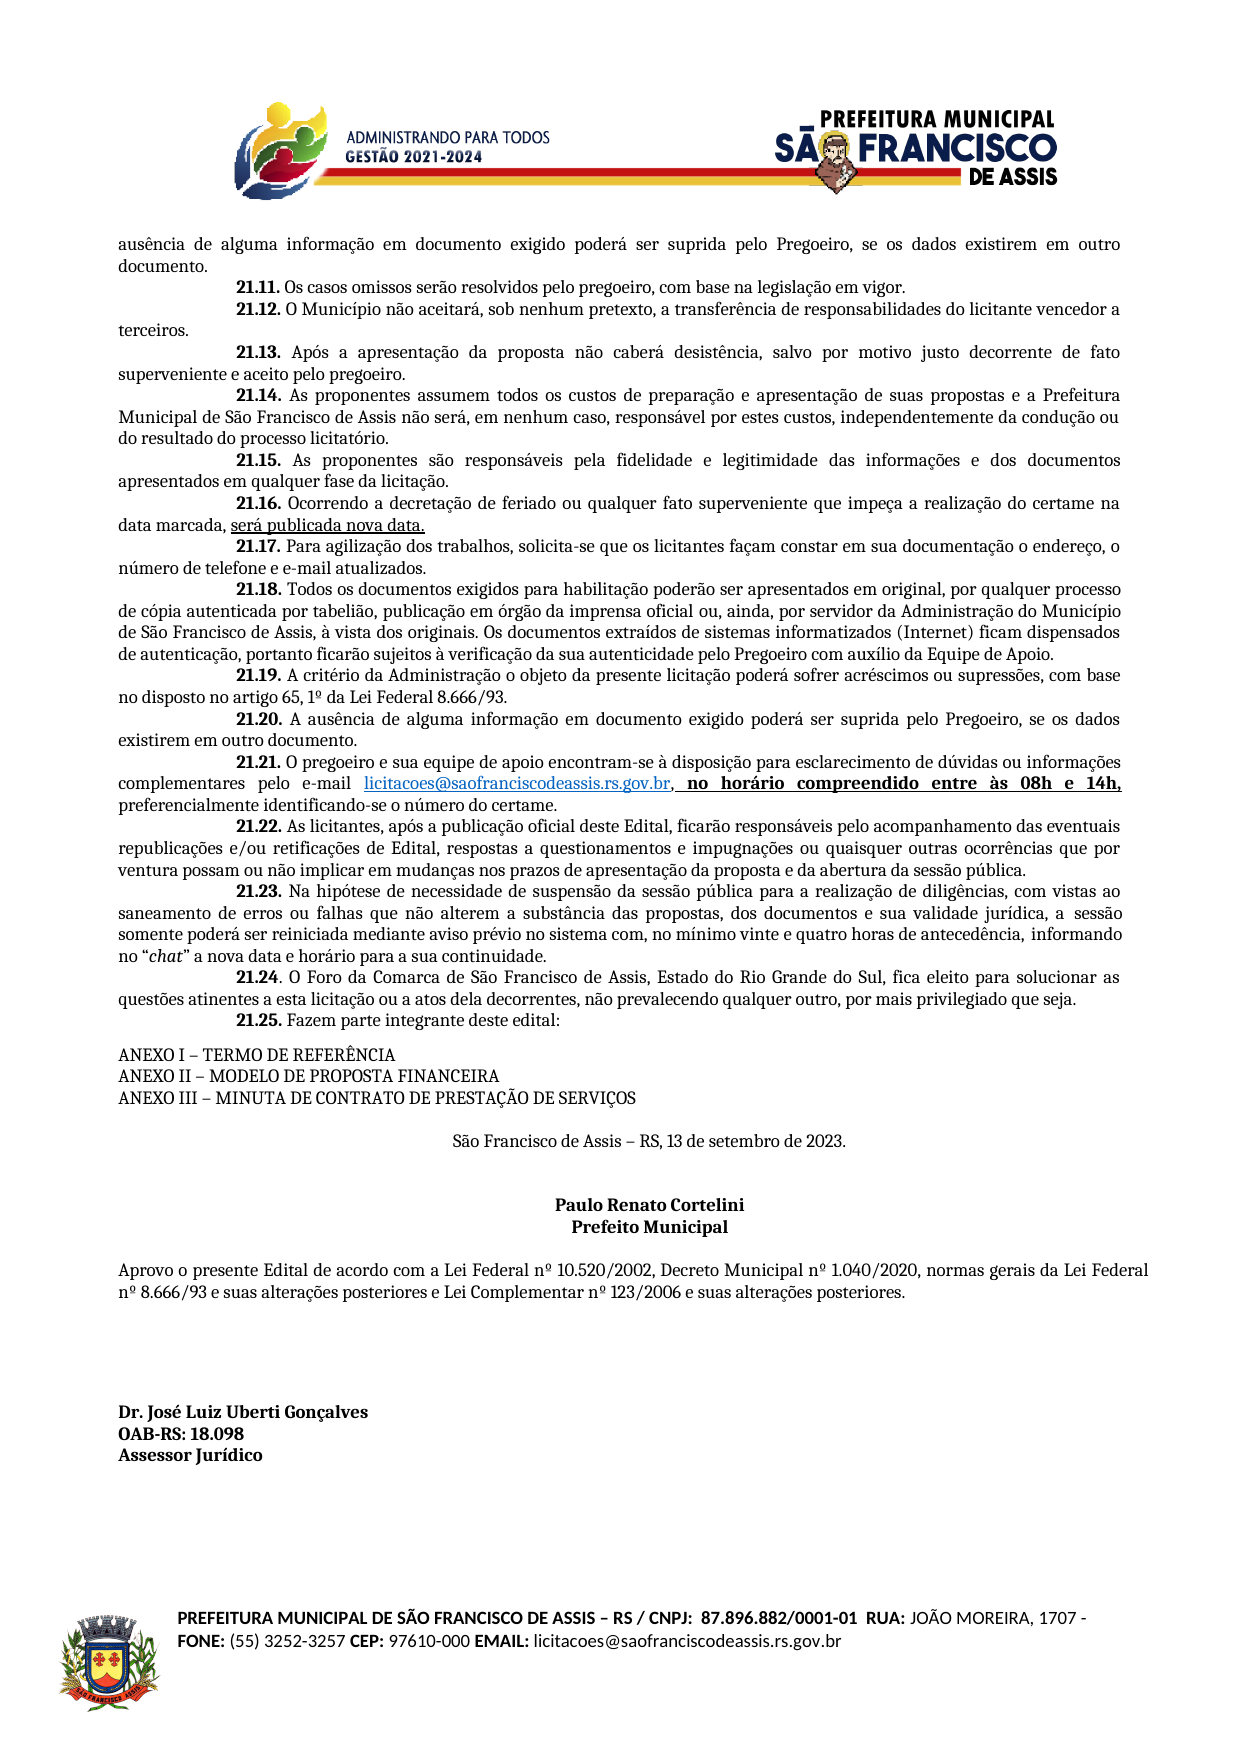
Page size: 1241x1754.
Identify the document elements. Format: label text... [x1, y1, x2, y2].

text OAB-RS: 18.098 [118, 1423, 1181, 1445]
text 21.22. As licitantes, após a publicação oficial deste Edital, ficarão responsáveis pelo acompanhamento das eventuais republicações e/ou retificações de Edital, respostas a questionamentos e impugnações ou quaisquer outras ocorrências que por ventura possam ou não implicar em mudanças nos prazos de apresentação da proposta e da abertura da sessão pública. [118, 816, 1122, 881]
text 21.17. Para agilização dos trabalhos, solicita-se que os licitantes façam constar em sua documentação o endereço, o número de telefone e e-mail atualizados. [118, 536, 1122, 579]
text 21.15. As proponentes são responsáveis pela fidelidade e legitimidade das informações e dos documentos apresentados em qualquer fase da licitação. [118, 449, 1122, 492]
text 21.12. O Município não aceitará, sob nenhum pretexto, a transferência de responsabilidades do licitante vencedor a terceiros. [118, 298, 1122, 342]
text Aprovo o presente Edital de acordo com a Lei Federal nº 10.520/2002, Decreto Municipal nº 1.040/2020, normas gerais da Lei Federal nº 8.666/93 e suas alterações posteriores e Lei Complementar nº 123/2006 e suas alterações posteriores. [118, 1260, 1152, 1303]
text ANEXO II – MODELO DE PROPOSTA FINANCEIRA [118, 1066, 1181, 1087]
text Paulo Renato Cortelini [177, 1195, 1122, 1217]
text Prefeito Municipal [118, 1217, 1181, 1238]
text Assessor Jurídico [118, 1445, 1181, 1466]
text 21.20. A ausência de alguma informação em documento exigido poderá ser suprida pelo Pregoeiro, se os dados existirem em outro documento. [118, 708, 1122, 751]
text ANEXO I – TERMO DE REFERÊNCIA [118, 1044, 1181, 1066]
text Dr. José Luiz Uberti Gonçalves [118, 1402, 1181, 1423]
text ANEXO III – MINUTA DE CONTRATO DE PRESTAÇÃO DE SERVIÇOS [118, 1087, 1181, 1109]
text 21.23. Na hipótese de necessidade de suspensão da sessão pública para a realização de diligências, com vistas ao saneamento de erros ou falhas que não alterem a substância das propostas, dos documentos e sua validade jurídica, a sessão somente poderá ser reiniciada mediante aviso prévio no sistema com, no mínimo vinte e quatro horas de antecedência, informando no “chat” a nova data e horário para a sua continuidade. [118, 881, 1122, 967]
text 21.18. Todos os documentos exigidos para habilitação poderão ser apresentados em original, por qualquer processo de cópia autenticada por tabelião, publicação em órgão da imprensa oficial ou, ainda, por servidor da Administração do Município de São Francisco de Assis, à vista dos originais. Os documentos extraídos de sistemas informatizados (Internet) ficam dispensados de autenticação, portanto ficarão sujeitos à verificação da sua autenticidade pelo Pregoeiro com auxílio da Equipe de Apoio. [118, 579, 1122, 665]
text 21.16. Ocorrendo a decretação de feriado ou qualquer fato superveniente que impeça a realização do certame na data marcada, será publicada nova data. [118, 492, 1122, 536]
picture [206, 73, 1093, 234]
text 21.24. O Foro da Comarca de São Francisco de Assis, Estado do Rio Grande do Sul, fica eleito para solucionar as questões atinentes a esta licitação ou a atos dela decorrentes, não prevalecendo qualquer outro, por mais privilegiado que seja. [118, 967, 1122, 1010]
text São Francisco de Assis – RS, 13 de setembro de 2023. [118, 1130, 1181, 1152]
text 21.13. Após a apresentação da proposta não caberá desistência, salvo por motivo justo decorrente de fato superveniente e aceito pelo pregoeiro. [118, 342, 1122, 385]
text 21.11. Os casos omissos serão resolvidos pelo pregoeiro, com base na legislação em vigor. [118, 277, 1122, 298]
text 21.19. A critério da Administração o objeto da presente licitação poderá sofrer acréscimos ou supressões, com base no disposto no artigo 65, 1º da Lei Federal 8.666/93. [118, 665, 1122, 708]
text 21.25. Fazem parte integrante deste edital: [118, 1010, 1122, 1032]
picture [50, 1614, 169, 1713]
text 21.21. O pregoeiro e sua equipe de apoio encontram-se à disposição para esclarecimento de dúvidas ou informações complementares pelo e-mail licitacoes@saofranciscodeassis.rs.gov.br, no horário compreendido entre às 08h e 14h, preferencialmente identificando-se o número do certame. [118, 751, 1122, 816]
text 21.14. As proponentes assumem todos os custos de preparação e apresentação de suas propostas e a Prefeitura Municipal de São Francisco de Assis não será, em nenhum caso, responsável por estes custos, independentemente da condução ou do resultado do processo licitatório. [118, 385, 1122, 449]
